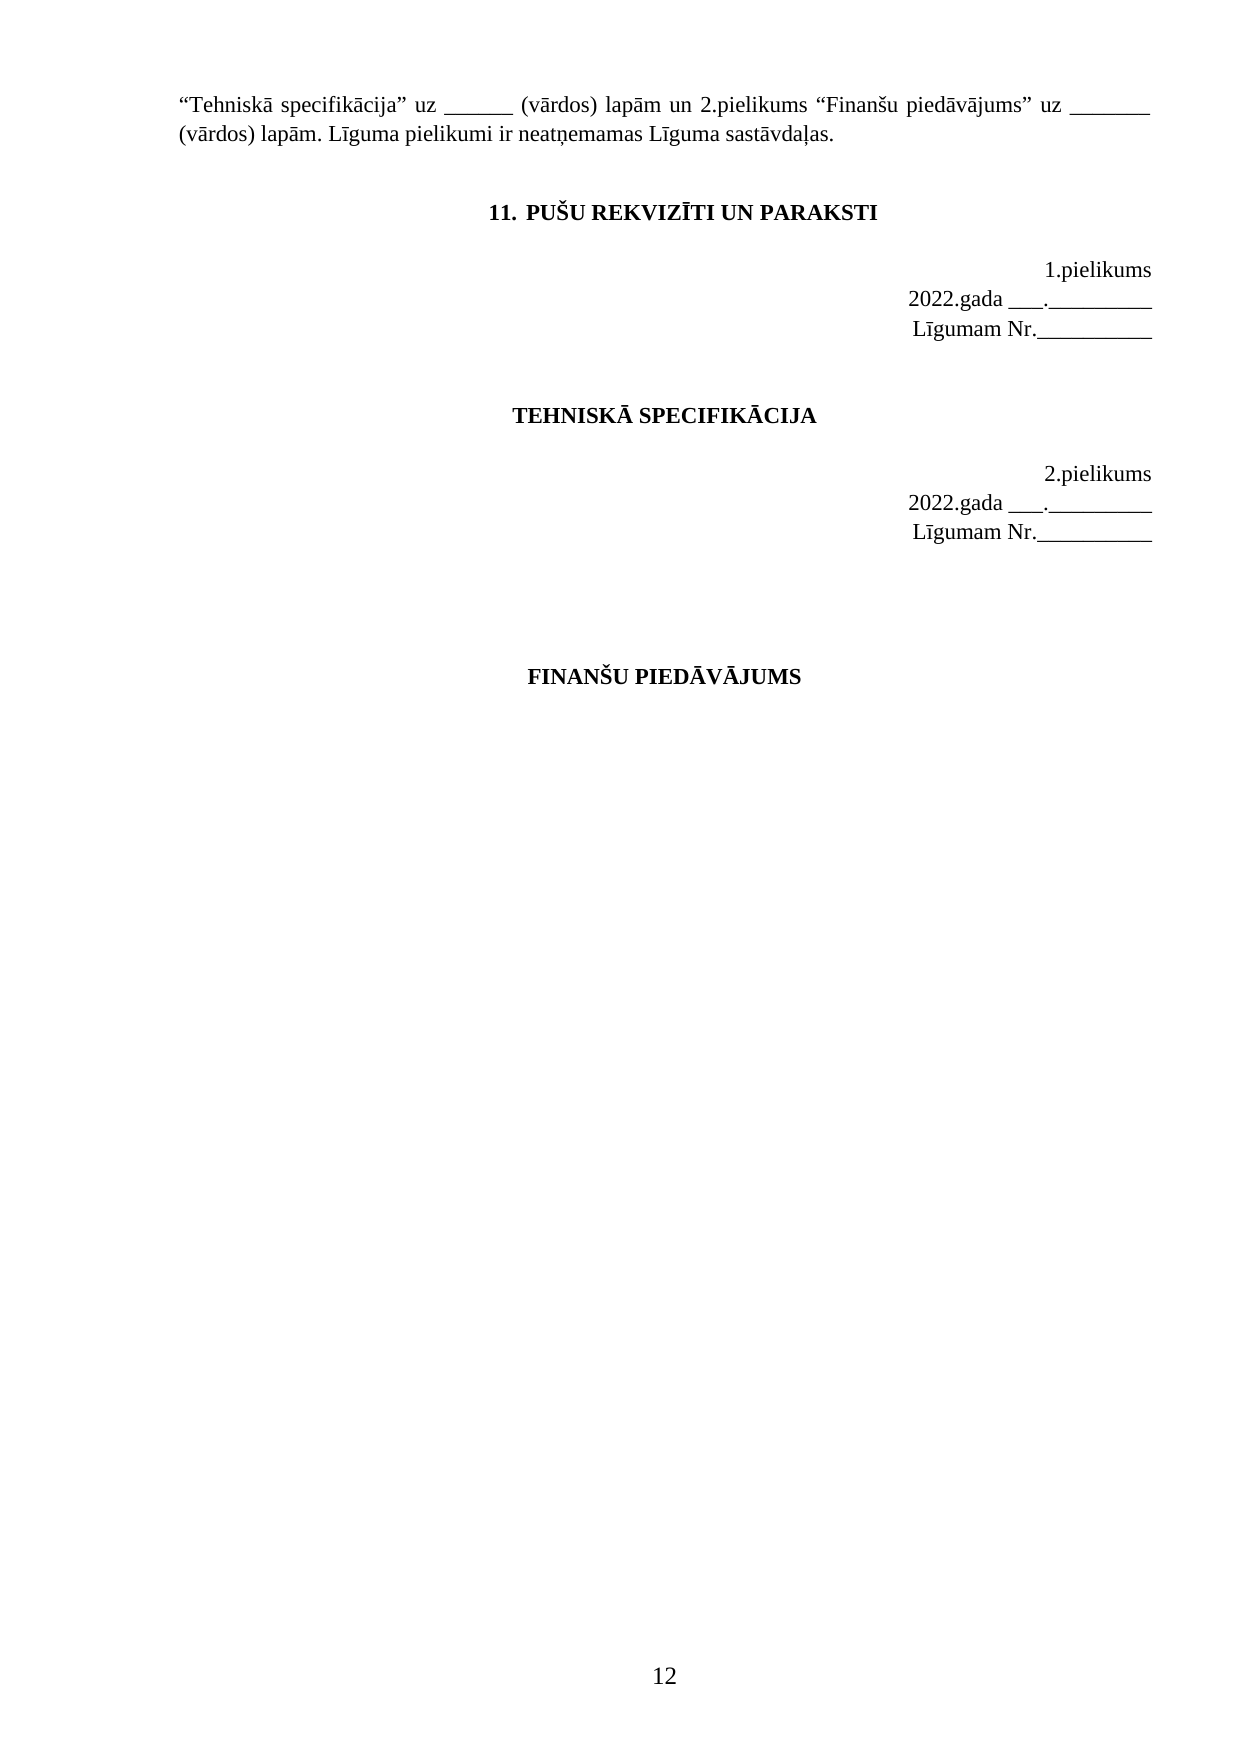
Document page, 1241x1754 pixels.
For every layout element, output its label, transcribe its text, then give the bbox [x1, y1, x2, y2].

text Līgumam Nr.__________ [177, 313, 1152, 342]
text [179, 89, 1152, 147]
text 2.pielikums [177, 458, 1152, 487]
text Līgumam Nr.__________ [177, 516, 1152, 545]
text FINANŠU PIEDĀVĀJUMS [177, 661, 1152, 690]
text 2022.gada ___._________ [177, 283, 1152, 313]
text 2022.gada ___._________ [177, 487, 1152, 516]
text TEHNISKĀ SPECIFIKĀCIJA [177, 400, 1152, 429]
subtitle PUŠU REKVIZĪTI UN PARAKSTI [215, 198, 1152, 225]
text 1.pielikums [177, 254, 1152, 283]
